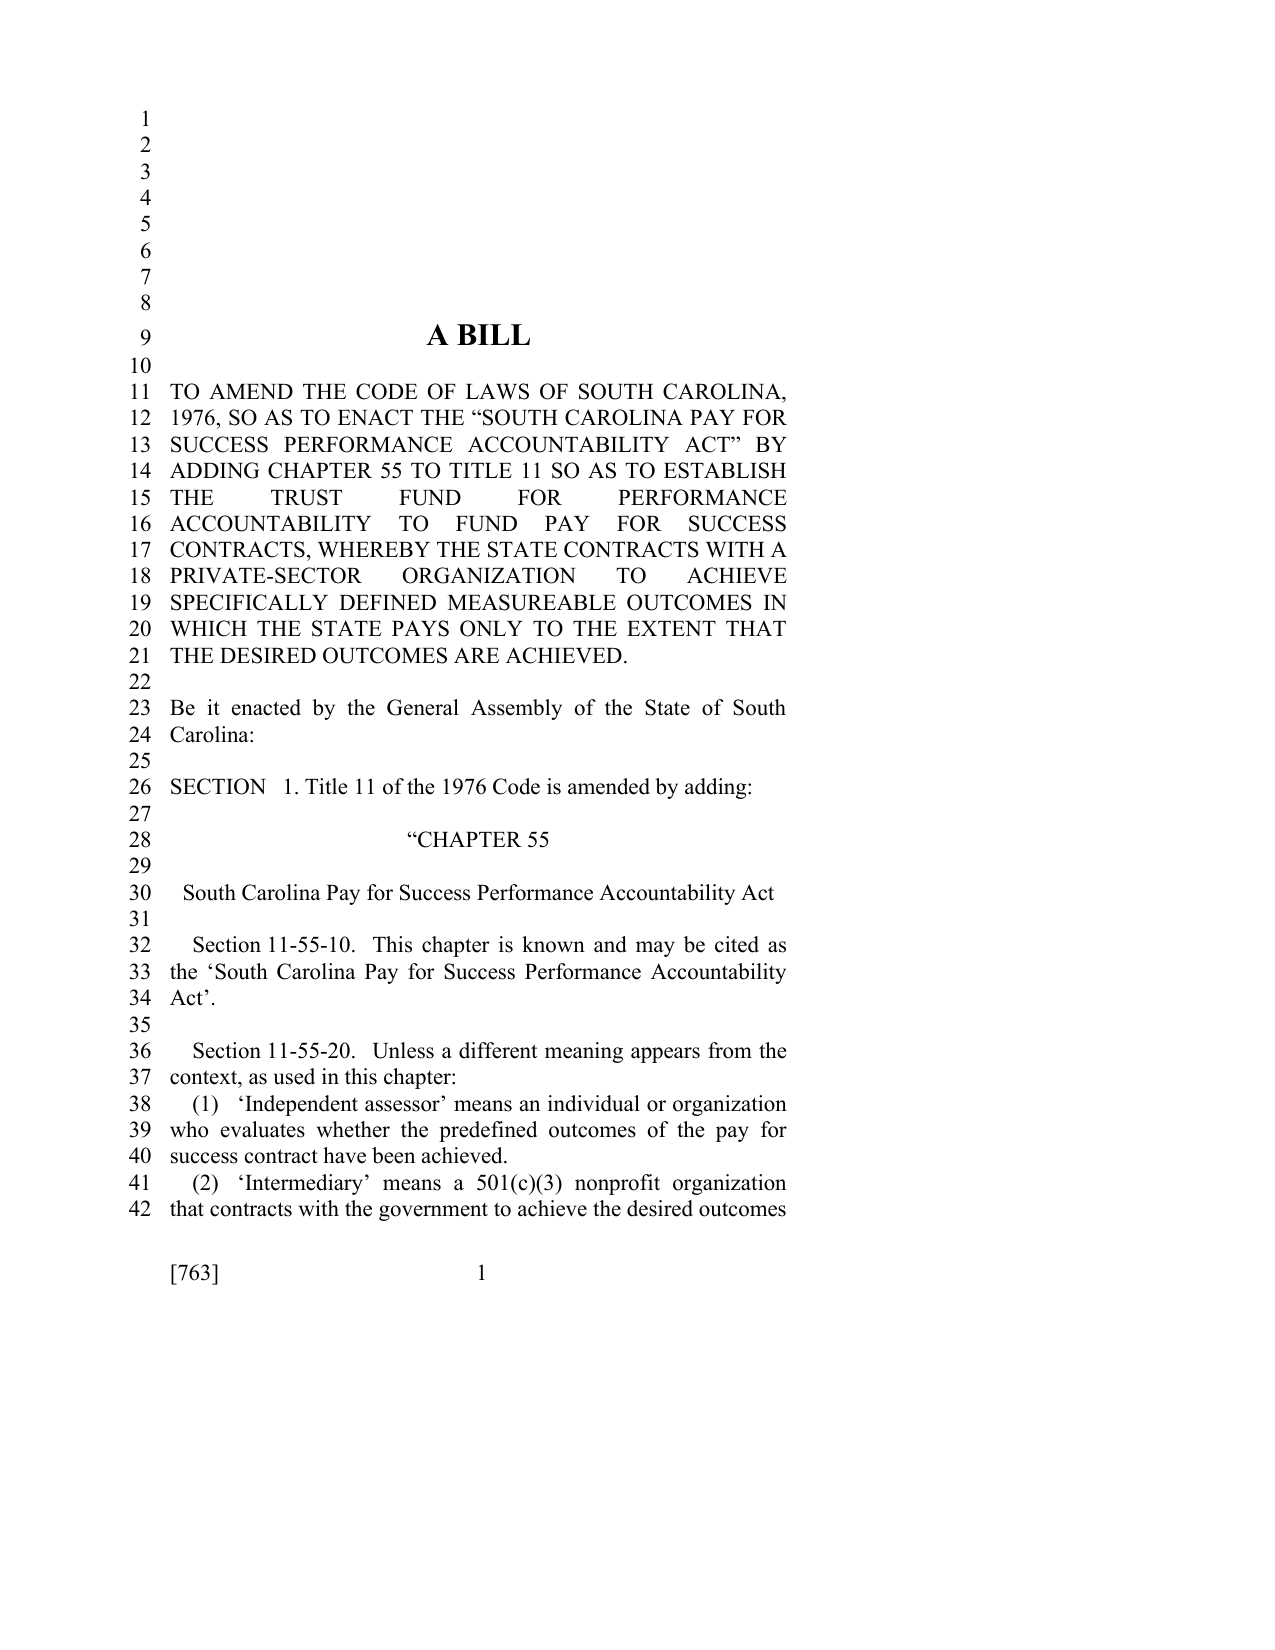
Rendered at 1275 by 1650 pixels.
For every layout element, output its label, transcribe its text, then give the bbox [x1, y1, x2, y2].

text South Carolina Pay for Success Performance Accountability Act [169, 879, 787, 905]
text Section 11-55-20. Unless a different meaning appears from the context, as used in this chapter: [169, 1037, 787, 1090]
text Section 11-55-10. This chapter is known and may be cited as the ‘South Carolina Pay for Success Performance Accountability Act’. [169, 932, 787, 1011]
text (1) ‘Independent assessor’ means an individual or organization who evaluates whether the predefined outcomes of the pay for success contract have been achieved. [169, 1090, 787, 1169]
text A BILL [169, 316, 787, 352]
text TO AMEND THE CODE OF LAWS OF SOUTH CAROLINA, 1976, SO AS TO ENACT THE “SOUTH CAROLINA PAY FOR SUCCESS PERFORMANCE ACCOUNTABILITY ACT” BY ADDING CHAPTER 55 TO TITLE 11 SO AS TO ESTABLISH THE TRUST FUND FOR PERFORMANCE ACCOUNTABILITY TO FUND PAY FOR SUCCESS CONTRACTS, WHEREBY THE STATE CONTRACTS WITH A PRIVATE-SECTOR ORGANIZATION TO ACHIEVE SPECIFICALLY DEFINED MEASUREABLE OUTCOMES IN WHICH THE STATE PAYS ONLY TO THE EXTENT THAT THE DESIRED OUTCOMES ARE ACHIEVED. [169, 378, 787, 668]
text “CHAPTER 55 [169, 826, 787, 852]
text SECTION 1. Title 11 of the 1976 Code is amended by adding: [169, 773, 787, 800]
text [169, 1169, 787, 1221]
text Be it enacted by the General Assembly of the State of South Carolina: [169, 694, 787, 747]
